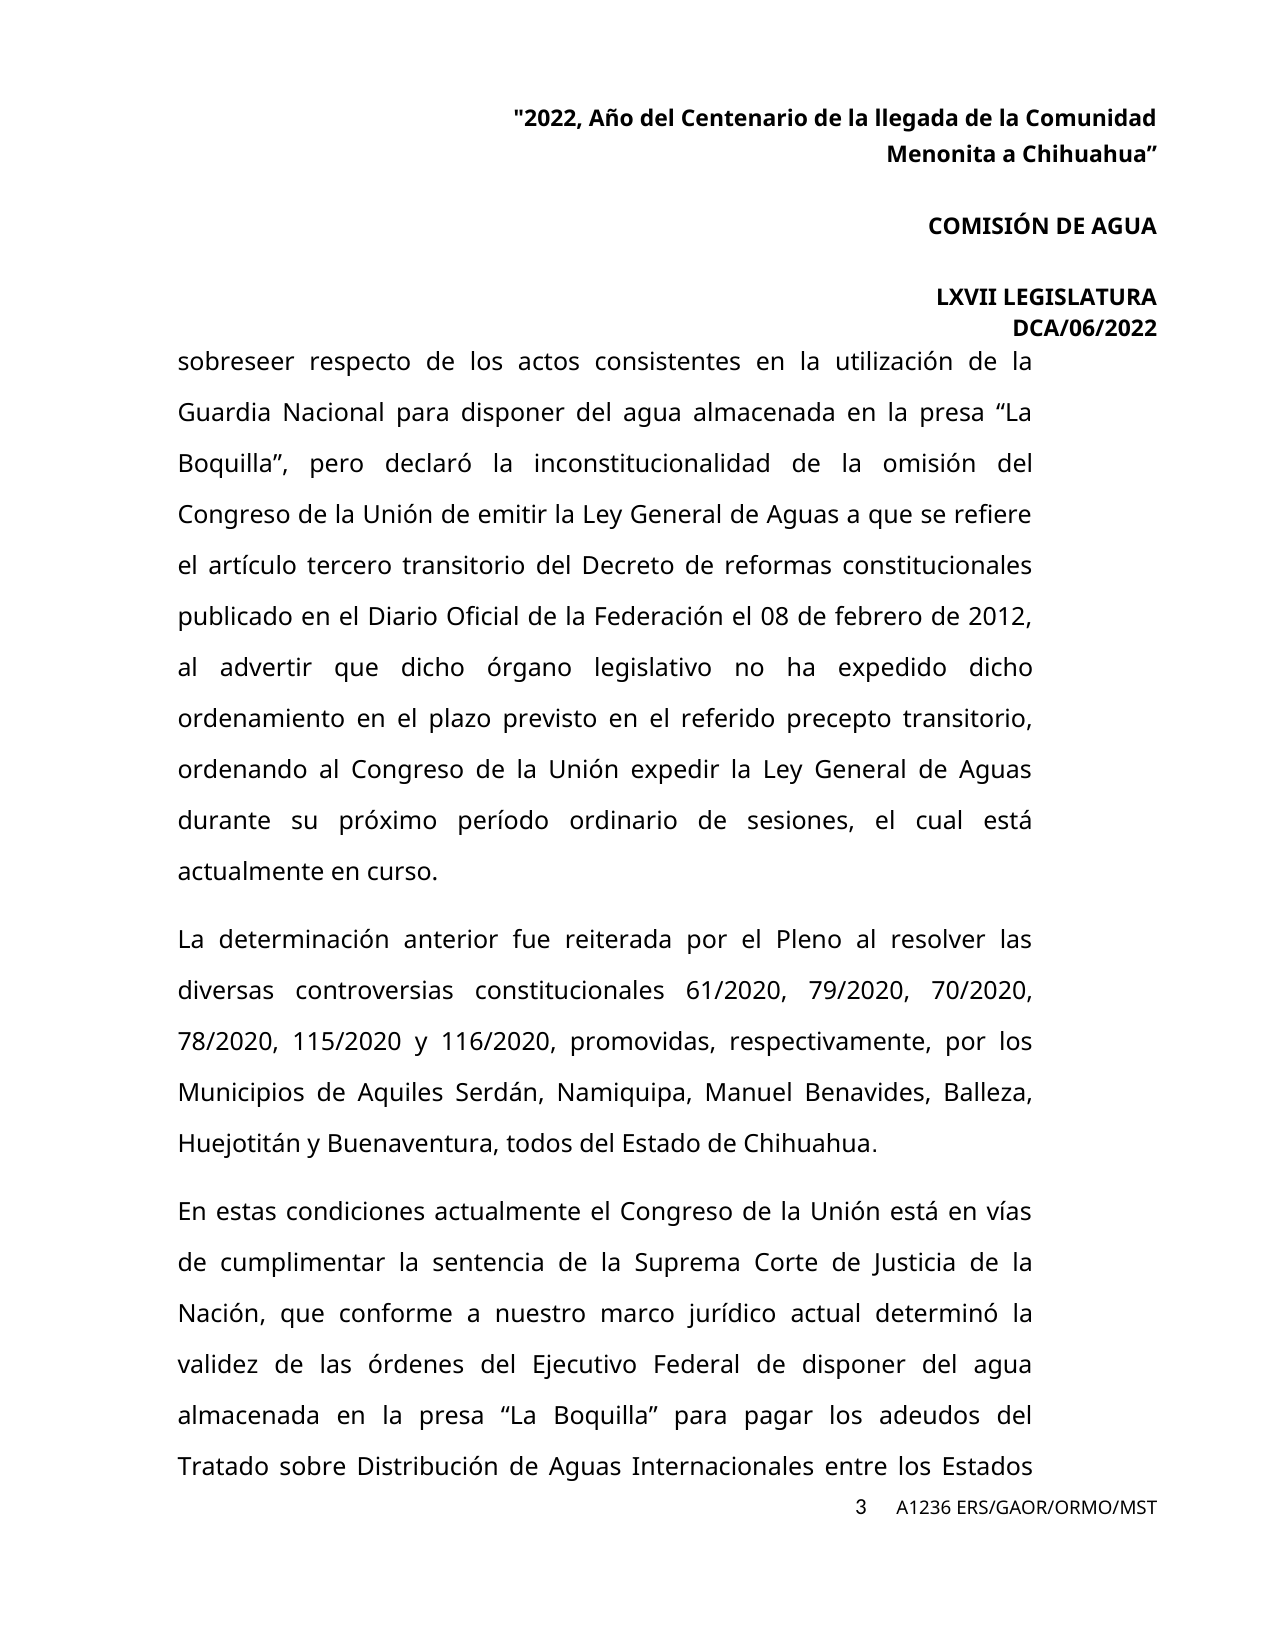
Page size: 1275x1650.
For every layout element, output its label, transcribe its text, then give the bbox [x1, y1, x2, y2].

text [177, 1193, 1034, 1482]
text La determinación anterior fue reiterada por el Pleno al resolver las diversas controversias constitucionales 61/2020, 79/2020, 70/2020, 78/2020, 115/2020 y 116/2020, promovidas, respectivamente, por los Municipios de Aquiles Serdán, Namiquipa, Manuel Benavides, Balleza, Huejotitán y Buenaventura, todos del Estado de Chihuahua. [177, 921, 1034, 1159]
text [177, 343, 1034, 888]
